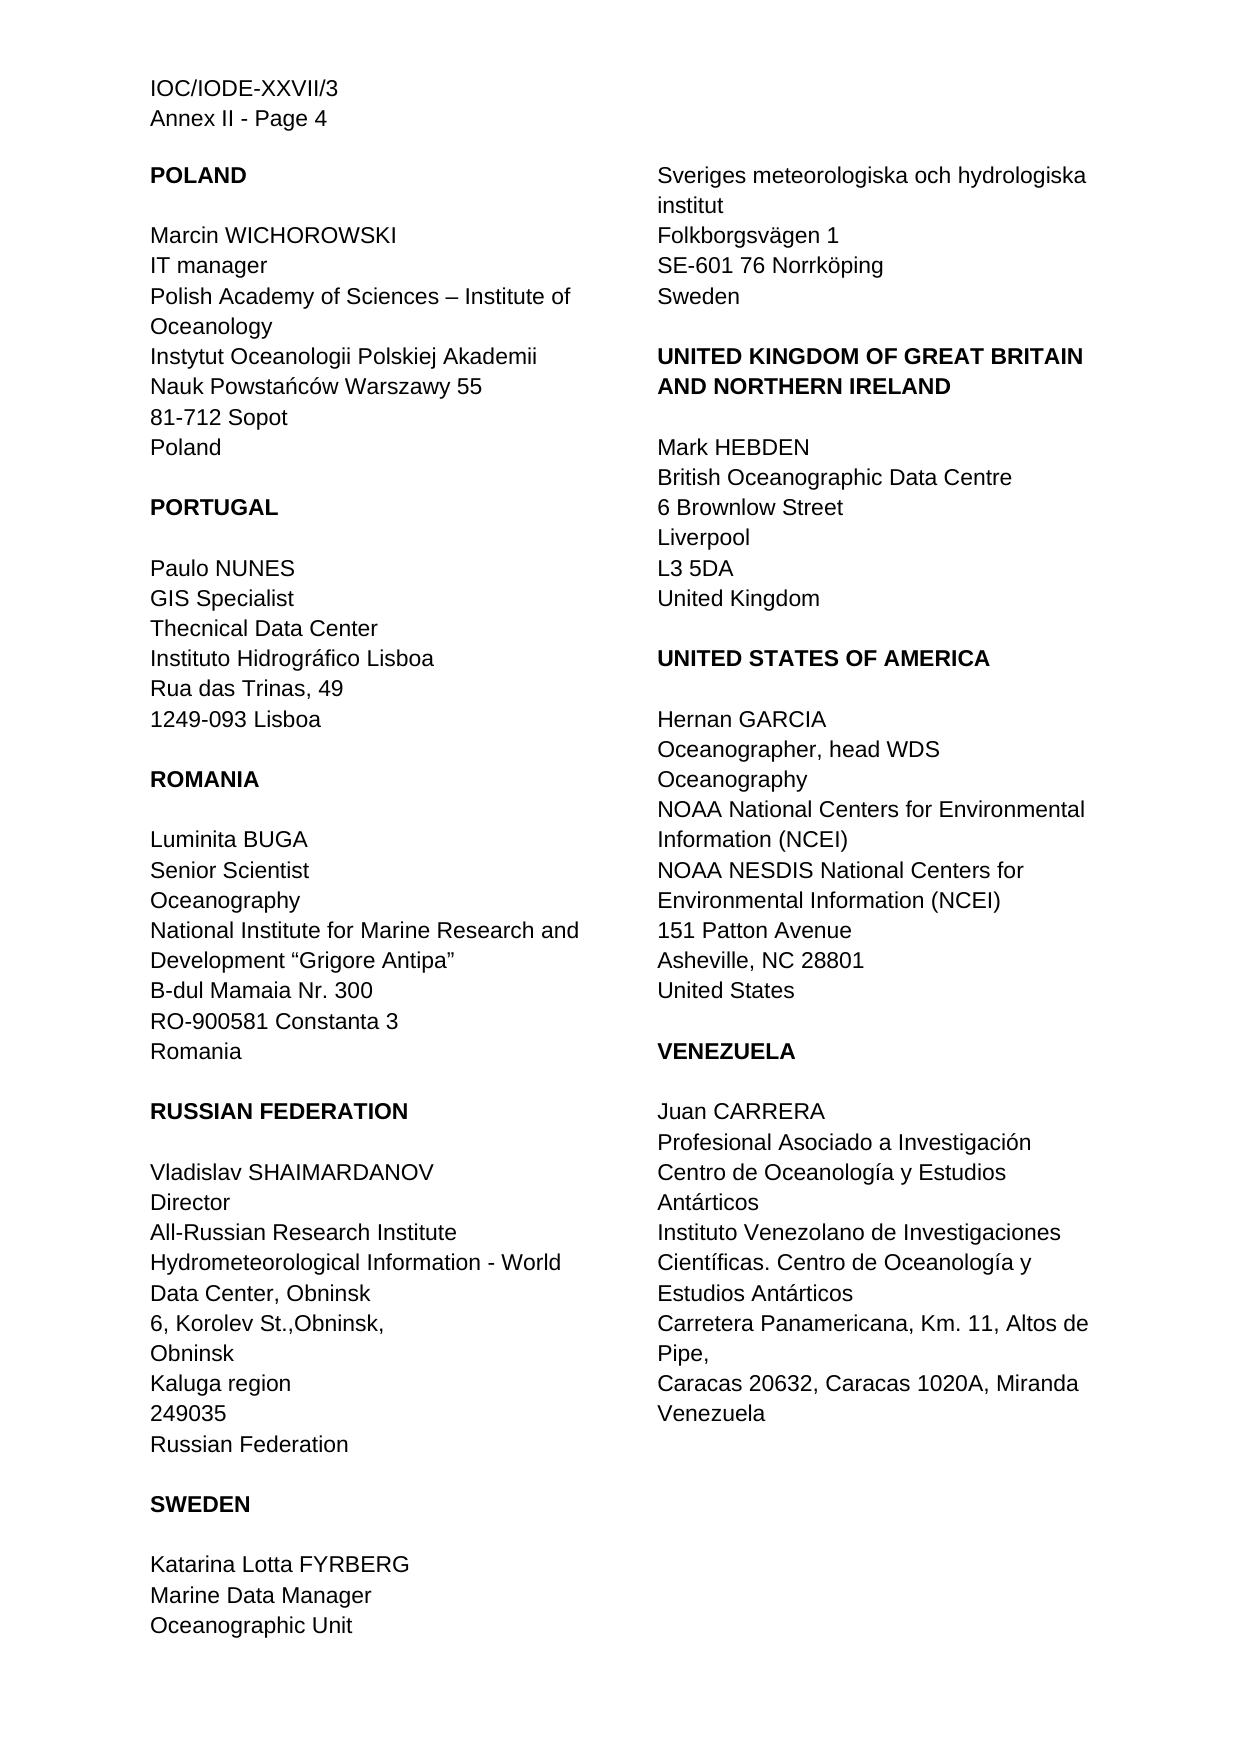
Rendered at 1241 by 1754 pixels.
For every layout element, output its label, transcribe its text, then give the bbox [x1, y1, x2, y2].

text Hernan GARCIA Oceanographer, head WDS Oceanography NOAA National Centers for Environmental Information (NCEI) NOAA NESDIS National Centers for Environmental Information (NCEI) [657, 675, 1090, 913]
text UNITED STATES OF AMERICA [657, 645, 1090, 671]
text Marcin WICHOROWSKI IT manager Polish Academy of Sciences – Institute of Oceanology [150, 192, 583, 339]
text 151 Patton Avenue Asheville, NC 28801 United States [657, 917, 1090, 1004]
text ROMANIA [150, 766, 583, 792]
text Katarina Lotta FYRBERG Marine Data Manager Oceanographic Unit Sveriges meteorologiska och hydrologiska institut [150, 1521, 583, 1638]
text Mark HEBDEN British Oceanographic Data Centre [657, 434, 1090, 490]
text UNITED KINGDOM OF GREAT BRITAIN AND NORTHERN IRELAND [657, 343, 1090, 430]
text VENEZUELA [657, 1038, 1090, 1064]
text POLAND [150, 162, 583, 188]
text Vladislav SHAIMARDANOV Director All-Russian Research Institute Hydrometeorological Information - World Data Center, Obninsk [150, 1128, 583, 1306]
text Folkborgsvägen 1 SE-601 76 Norrköping Sweden [657, 222, 1090, 309]
text 6 Brownlow Street Liverpool L3 5DA United Kingdom [657, 494, 1090, 611]
text Rua das Trinas, 49 1249-093 Lisboa [150, 675, 583, 762]
text PORTUGAL [150, 494, 583, 520]
text Carretera Panamericana, Km. 11, Altos de Pipe, Caracas 20632, Caracas 1020A, Miranda Venezuela [657, 1310, 1090, 1427]
text RUSSIAN FEDERATION [150, 1098, 583, 1124]
text 6, Korolev St.,Obninsk, Obninsk Kaluga region 249035 Russian Federation [150, 1310, 583, 1457]
text Luminita BUGA Senior Scientist Oceanography National Institute for Marine Research and Development “Grigore Antipa” [150, 826, 583, 973]
text SWEDEN [150, 1491, 583, 1517]
text Instytut Oceanologii Polskiej Akademii Nauk Powstańców Warszawy 55 81-712 Sopot Poland [150, 343, 583, 460]
text B-dul Mamaia Nr. 300 RO-900581 Constanta 3 Romania [150, 977, 583, 1064]
text Paulo NUNES GIS Specialist Thecnical Data Center Instituto Hidrográfico Lisboa [150, 524, 583, 671]
text Juan CARRERA Profesional Asociado a Investigación Centro de Oceanología y Estudios Antárticos Instituto Venezolano de Investigaciones Científicas. Centro de Oceanología y Estudios Antárticos [657, 1098, 1090, 1306]
text Katarina Lotta FYRBERG Marine Data Manager Oceanographic Unit Sveriges meteorologiska och hydrologiska institut [657, 162, 1090, 218]
